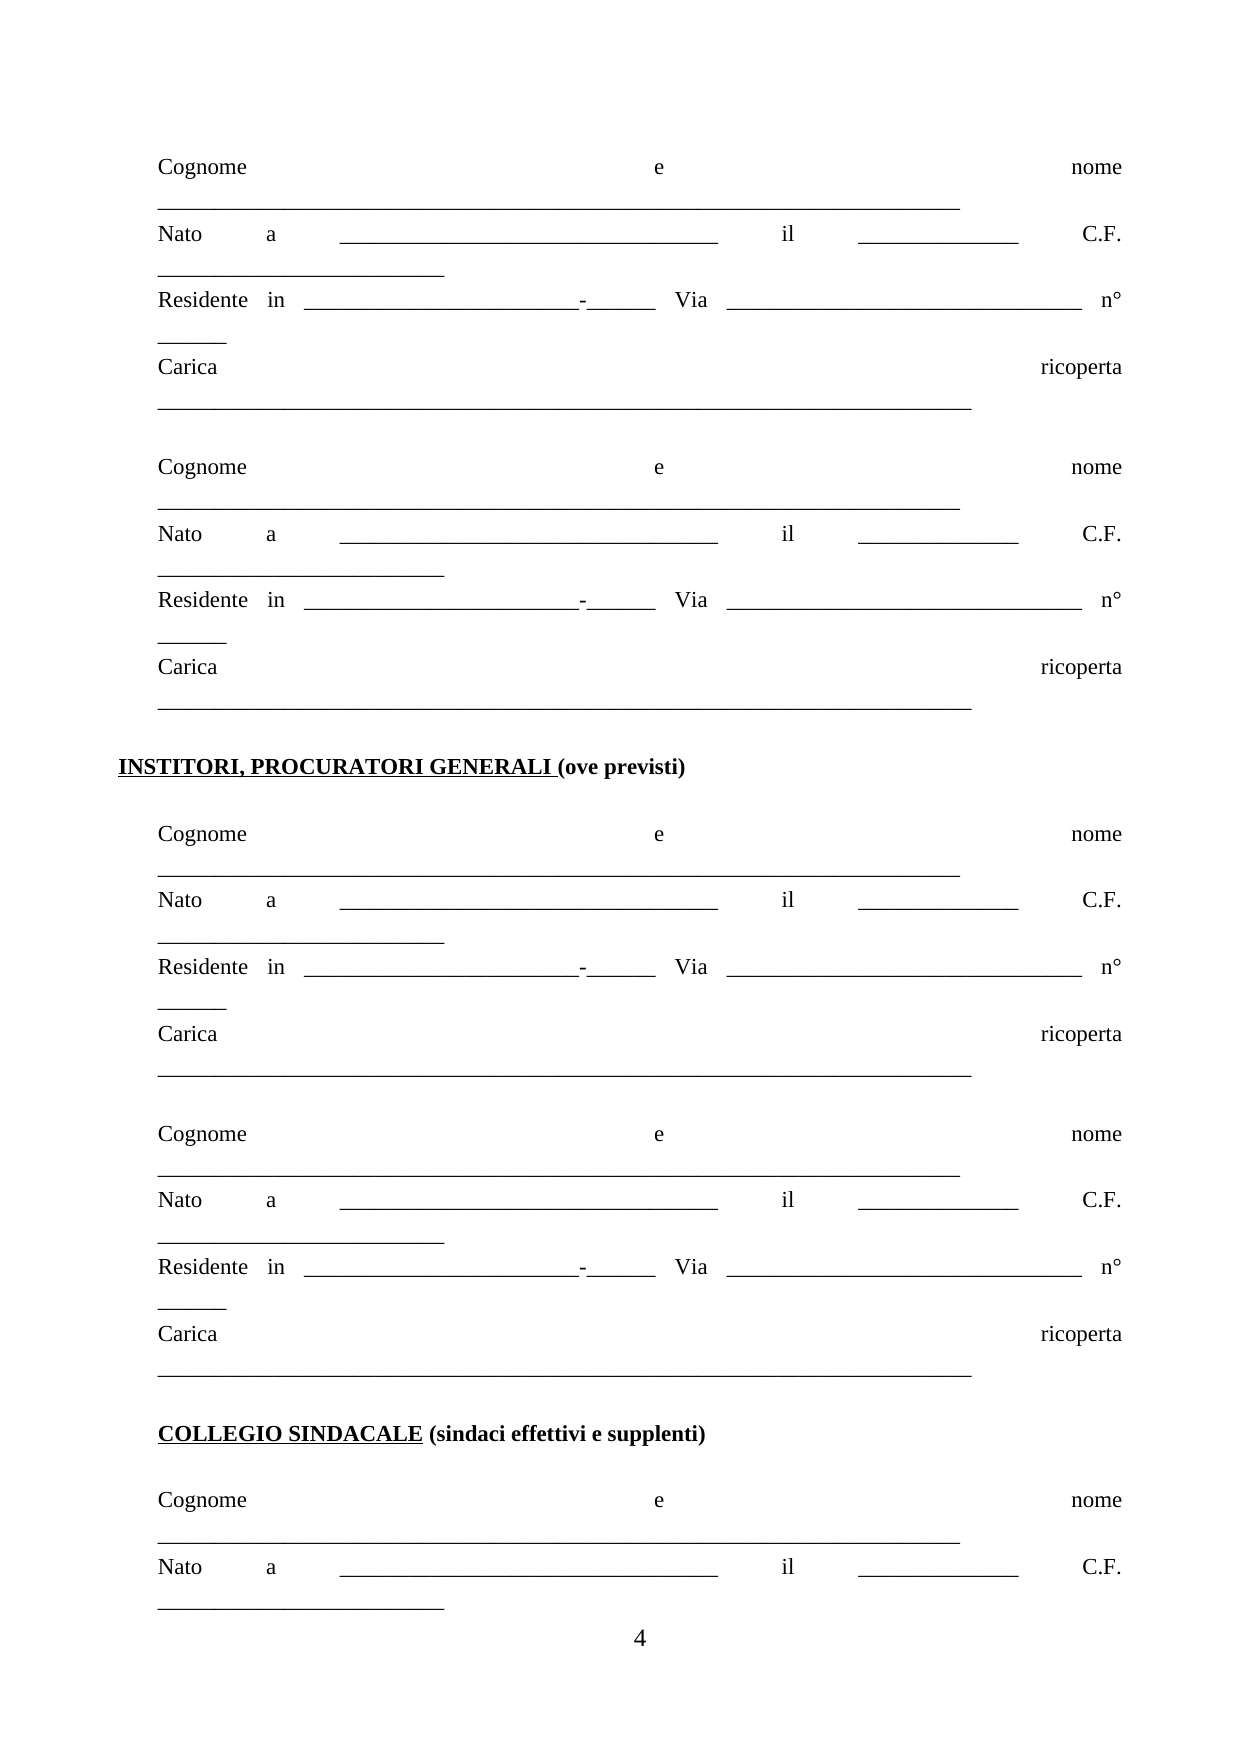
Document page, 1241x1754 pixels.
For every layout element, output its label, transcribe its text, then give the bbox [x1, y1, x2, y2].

text Residente in ________________________-______ Via _______________________________ n° ______ [158, 581, 1122, 648]
text Cognome e nome ______________________________________________________________________ [158, 1114, 1122, 1181]
text Nato a _________________________________ il ______________ C.F. _________________________ [158, 514, 1122, 581]
text Cognome e nome ______________________________________________________________________ [158, 448, 1122, 514]
text Cognome e nome ______________________________________________________________________ [158, 814, 1122, 881]
text Residente in ________________________-______ Via _______________________________ n° ______ [158, 1248, 1122, 1314]
text Nato a _________________________________ il ______________ C.F. _________________________ [158, 214, 1122, 281]
text Nato a _________________________________ il ______________ C.F. _________________________ [158, 881, 1122, 948]
text Cognome e nome ______________________________________________________________________ [158, 148, 1122, 214]
text Cognome e nome ______________________________________________________________________ [158, 1481, 1122, 1548]
text Nato a _________________________________ il ______________ C.F. _________________________ [158, 1548, 1122, 1614]
text Carica ricoperta _______________________________________________________________________ [158, 1014, 1122, 1081]
text COLLEGIO SINDACALE (sindaci effettivi e supplenti) [158, 1414, 1122, 1448]
text Residente in ________________________-______ Via _______________________________ n° ______ [158, 281, 1122, 348]
text Nato a _________________________________ il ______________ C.F. _________________________ [158, 1181, 1122, 1248]
text Residente in ________________________-______ Via _______________________________ n° ______ [158, 948, 1122, 1014]
text Carica ricoperta _______________________________________________________________________ [158, 648, 1122, 714]
text INSTITORI, PROCURATORI GENERALI (ove previsti) [118, 748, 1122, 781]
text Carica ricoperta _______________________________________________________________________ [158, 348, 1122, 414]
text Carica ricoperta _______________________________________________________________________ [158, 1314, 1122, 1381]
